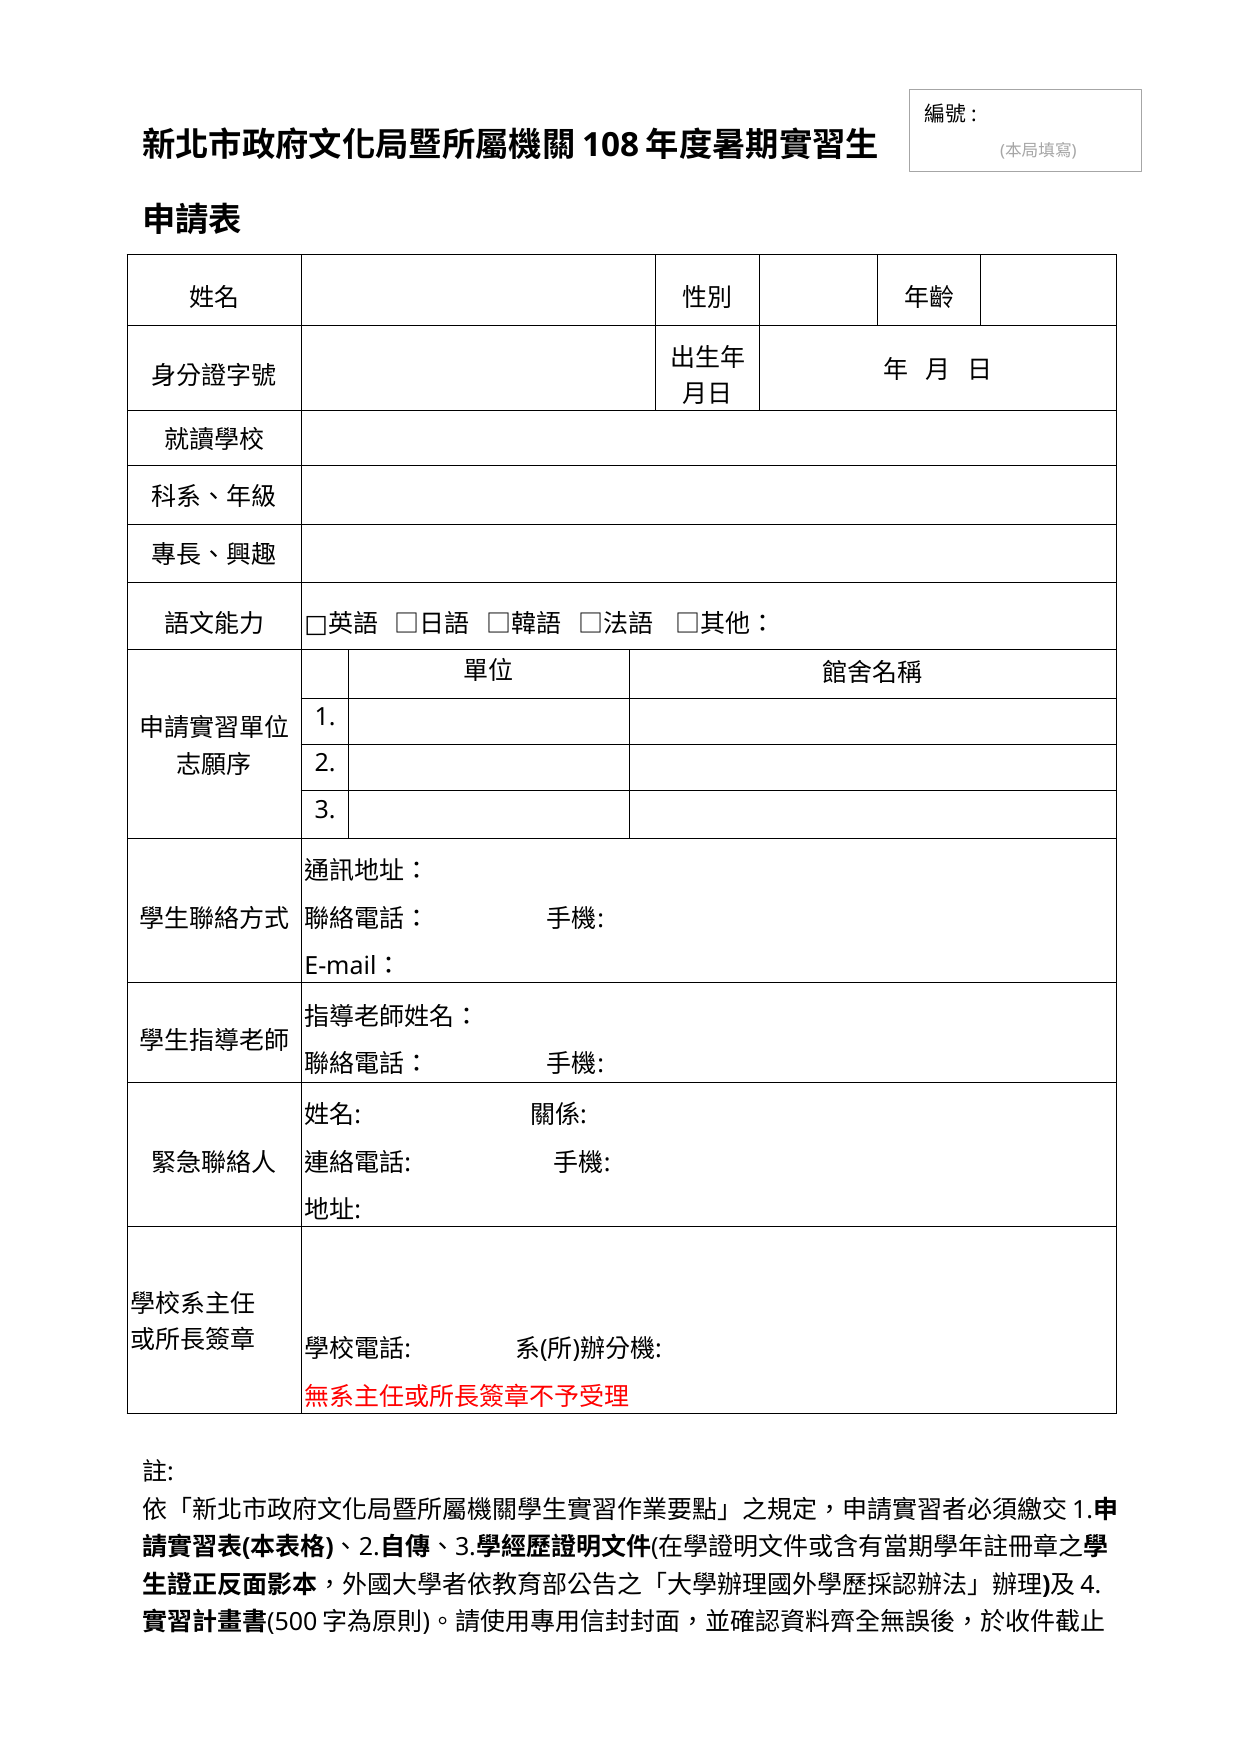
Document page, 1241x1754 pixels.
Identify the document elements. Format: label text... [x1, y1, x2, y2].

table_cell [349, 699, 629, 744]
table_header 年齡 [878, 255, 980, 325]
table_cell 就讀學校 [128, 411, 301, 465]
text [142, 1488, 1122, 1638]
table_cell 2. [302, 745, 348, 790]
table_cell 學校系主任 或所長簽章 [128, 1227, 301, 1412]
table_header 性別 [656, 255, 759, 325]
table_cell 學校電話: 系(所)辦分機: 無系主任或所長簽章不予受理 [302, 1227, 1116, 1412]
table_cell 科系、年級 [128, 466, 301, 523]
table_cell 申請實習單位 志願序 [128, 650, 301, 838]
table_cell [302, 525, 1116, 582]
text 新北市政府文化局暨所屬機關108年度暑期實習生 [142, 104, 1122, 179]
table_cell 身分證字號 [128, 326, 301, 410]
table_header [981, 255, 1116, 325]
table_header 姓名 [128, 255, 301, 325]
table_cell 通訊地址： 聯絡電話： 手機: E-mail： [302, 839, 1116, 982]
table_header [760, 255, 877, 325]
table_cell 指導老師姓名： 聯絡電話： 手機: [302, 983, 1116, 1082]
table_cell [630, 699, 1116, 744]
table_cell 出生年月日 [656, 326, 759, 410]
table_cell 姓名: 關係: 連絡電話: 手機: 地址: [302, 1083, 1116, 1226]
table_cell 館舍名稱 [630, 650, 1116, 698]
table_cell [630, 791, 1116, 838]
table_cell [302, 411, 1116, 465]
table_cell [302, 466, 1116, 523]
table_cell [302, 650, 348, 698]
table_cell 3. [302, 791, 348, 838]
table_cell 專長、興趣 [128, 525, 301, 582]
table_cell 語文能力 [128, 583, 301, 649]
table_cell [349, 745, 629, 790]
table_cell 單位 [349, 650, 629, 698]
table_cell [630, 745, 1116, 790]
table_cell 學生指導老師 [128, 983, 301, 1082]
table_cell 學生聯絡方式 [128, 839, 301, 982]
table_cell □英語 □日語 □韓語 □法語 □其他： [302, 583, 1116, 649]
text 申請表 [142, 179, 1122, 254]
table_cell [302, 326, 655, 410]
table_cell [349, 791, 629, 838]
text 註: [142, 1451, 1122, 1488]
table_header [302, 255, 655, 325]
table_cell 1. [302, 699, 348, 744]
table_cell 緊急聯絡人 [128, 1083, 301, 1226]
table_cell 年 月 日 [760, 326, 1116, 410]
